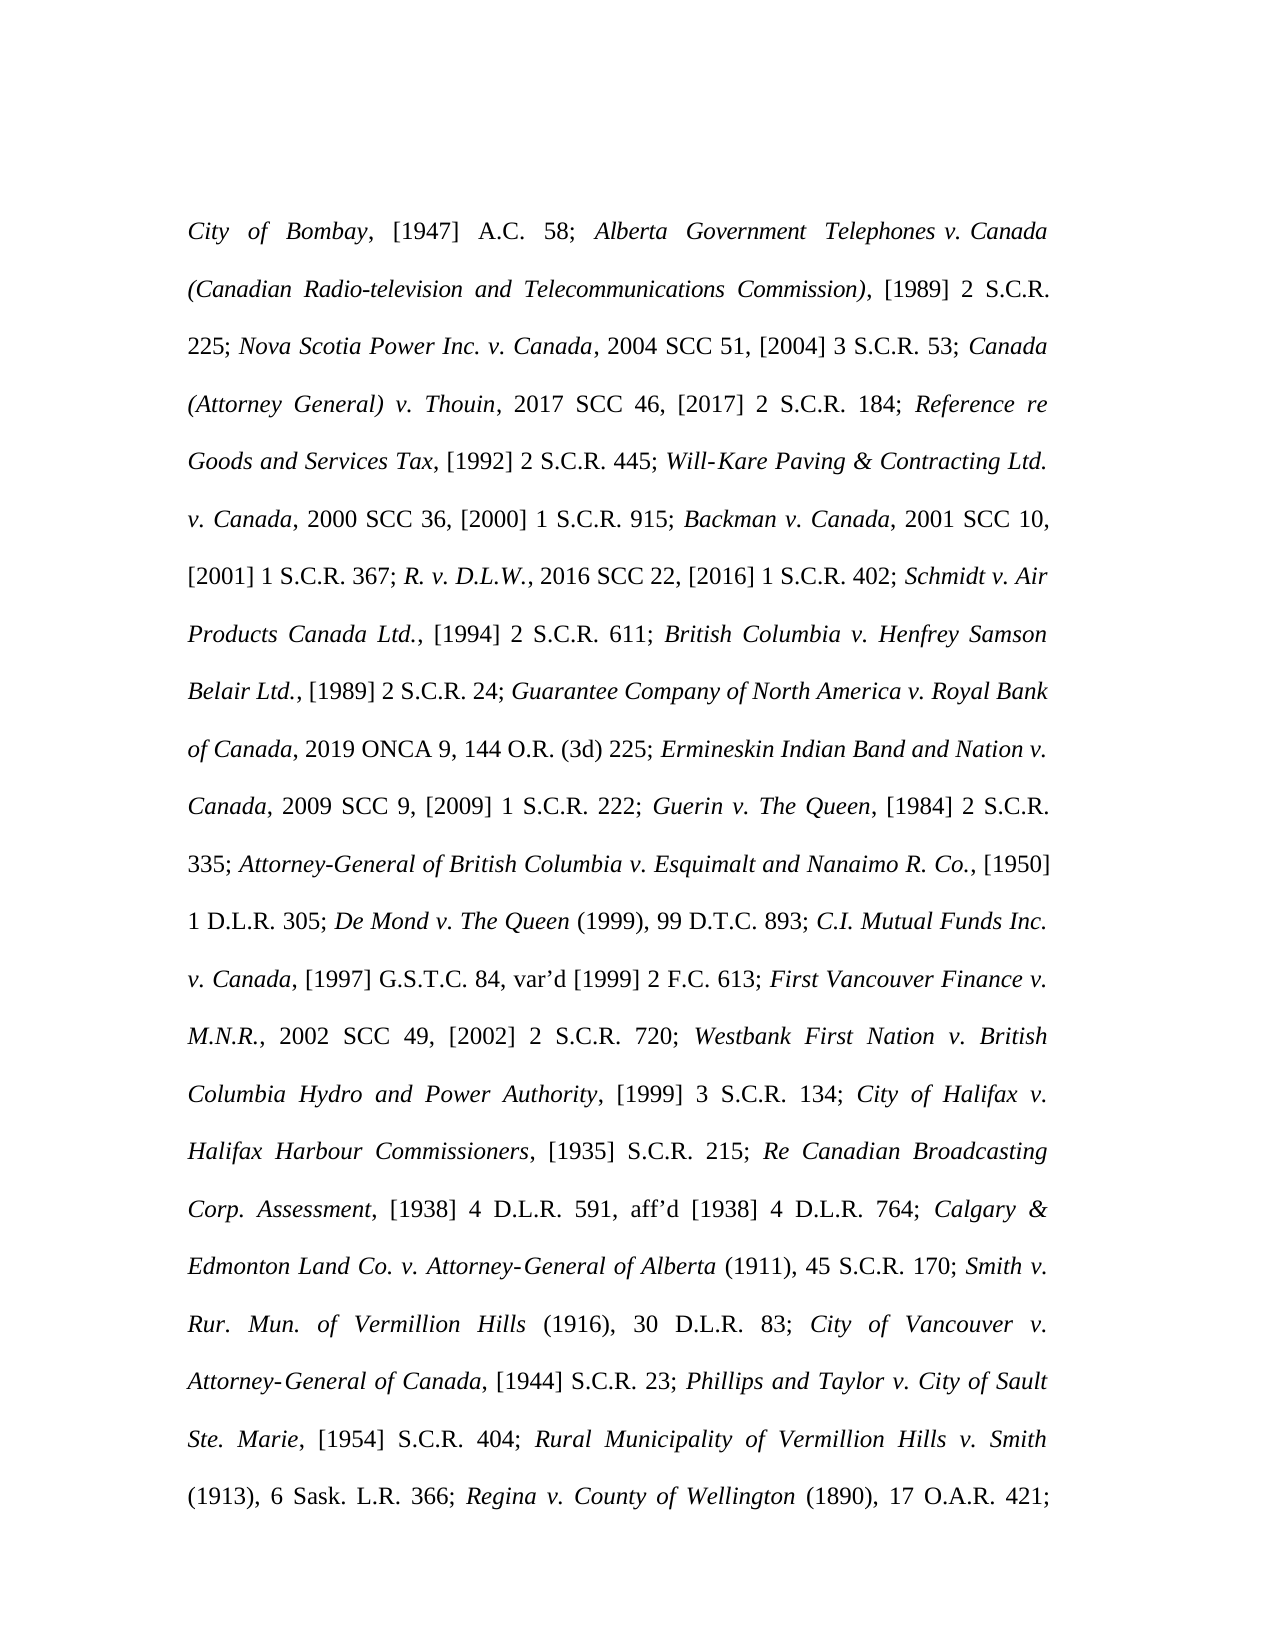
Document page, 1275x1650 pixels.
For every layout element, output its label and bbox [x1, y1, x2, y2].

text [187, 216, 1050, 1510]
